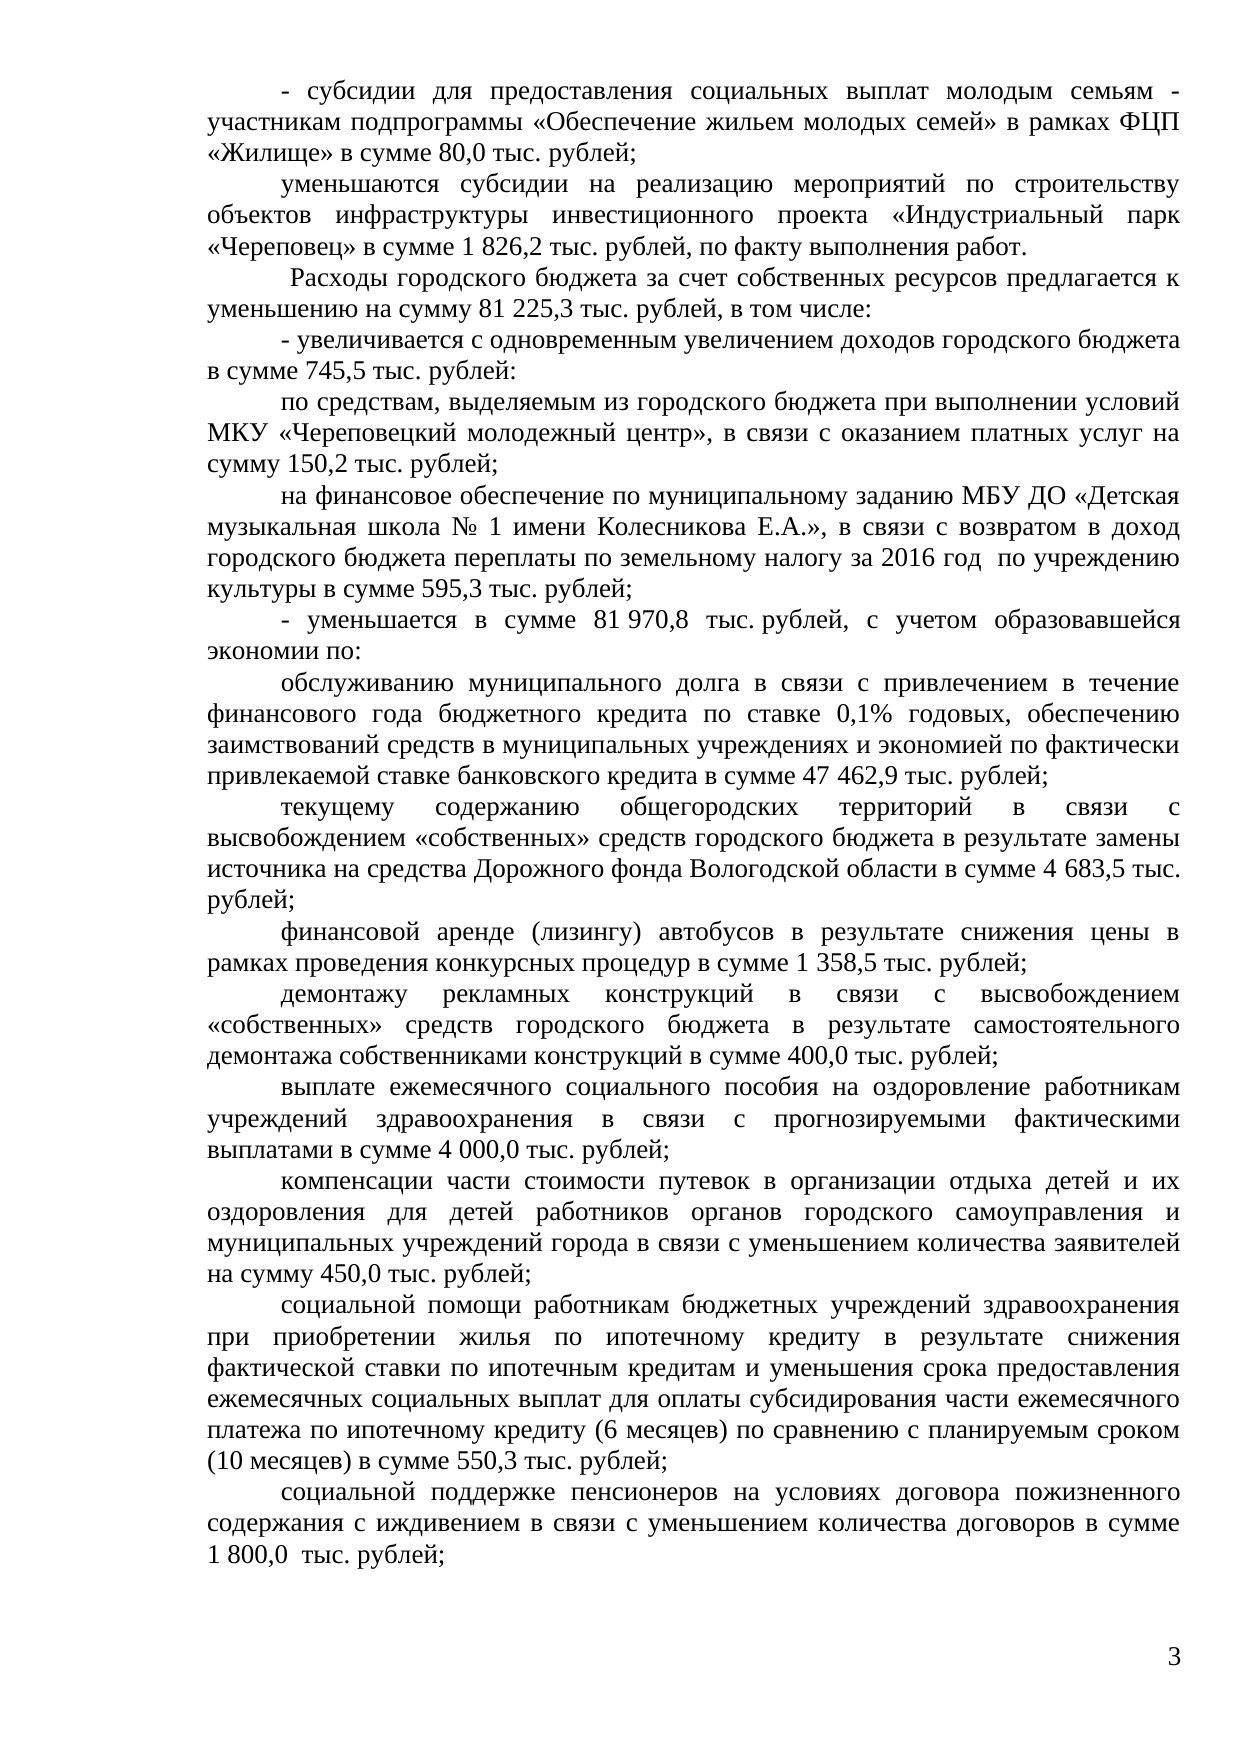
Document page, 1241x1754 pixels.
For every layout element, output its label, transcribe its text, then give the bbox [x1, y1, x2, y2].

text Расходы городского бюджета за счет собственных ресурсов предлагается к уменьшению на сумму 81 225,3 тыс. рублей, в том числе: [207, 261, 1181, 323]
text уменьшаются субсидии на реализацию мероприятий по строительству объектов инфраструктуры инвестиционного проекта «Индустриальный парк «Череповец» в сумме 1 826,2 тыс. рублей, по факту выполнения работ. [207, 167, 1181, 261]
text компенсации части стоимости путевок в организации отдыха детей и их оздоровления для детей работников органов городского самоуправления и муниципальных учреждений города в связи с уменьшением количества заявителей на сумму 450,0 тыс. рублей; [207, 1164, 1181, 1288]
text - субсидии для предоставления социальных выплат молодым семьям - участникам подпрограммы «Обеспечение жильем молодых семей» в рамках ФЦП «Жилище» в сумме 80,0 тыс. рублей; [207, 74, 1181, 167]
text на финансовое обеспечение по муниципальному заданию МБУ ДО «Детская музыкальная школа № 1 имени Колесникова Е.А.», в связи с возвратом в доход городского бюджета переплаты по земельному налогу за 2016 год по учреждению культуры в сумме 595,3 тыс. рублей; [207, 479, 1181, 603]
text - увеличивается с одновременным увеличением доходов городского бюджета в сумме 745,5 тыс. рублей: [207, 323, 1181, 385]
text демонтажу рекламных конструкций в связи с высвобождением «собственных» средств городского бюджета в результате самостоятельного демонтажа собственниками конструкций в сумме 400,0 тыс. рублей; [207, 977, 1181, 1071]
text выплате ежемесячного социального пособия на оздоровление работникам учреждений здравоохранения в связи с прогнозируемыми фактическими выплатами в сумме 4 000,0 тыс. рублей; [207, 1071, 1181, 1164]
text обслуживанию муниципального долга в связи с привлечением в течение финансового года бюджетного кредита по ставке 0,1% годовых, обеспечению заимствований средств в муниципальных учреждениях и экономией по фактически привлекаемой ставке банковского кредита в сумме 47 462,9 тыс. рублей; [207, 666, 1181, 790]
text социальной поддержке пенсионеров на условиях договора пожизненного содержания с иждивением в связи с уменьшением количества договоров в сумме 1 800,0 тыс. рублей; [207, 1475, 1181, 1569]
text социальной помощи работникам бюджетных учреждений здравоохранения при приобретении жилья по ипотечному кредиту в результате снижения фактической ставки по ипотечным кредитам и уменьшения срока предоставления ежемесячных социальных выплат для оплаты субсидирования части ежемесячного платежа по ипотечному кредиту (6 месяцев) по сравнению с планируемым сроком (10 месяцев) в сумме 550,3 тыс. рублей; [207, 1288, 1181, 1475]
text текущему содержанию общегородских территорий в связи с высвобождением «собственных» средств городского бюджета в результате замены источника на средства Дорожного фонда Вологодской области в сумме 4 683,5 тыс. рублей; [207, 790, 1181, 915]
text по средствам, выделяемым из городского бюджета при выполнении условий МКУ «Череповецкий молодежный центр», в связи с оказанием платных услуг на сумму 150,2 тыс. рублей; [207, 385, 1181, 479]
text финансовой аренде (лизингу) автобусов в результате снижения цены в рамках проведения конкурсных процедур в сумме 1 358,5 тыс. рублей; [207, 915, 1181, 977]
text - уменьшается в сумме 81 970,8 тыс. рублей, с учетом образовавшейся экономии по: [207, 603, 1181, 666]
